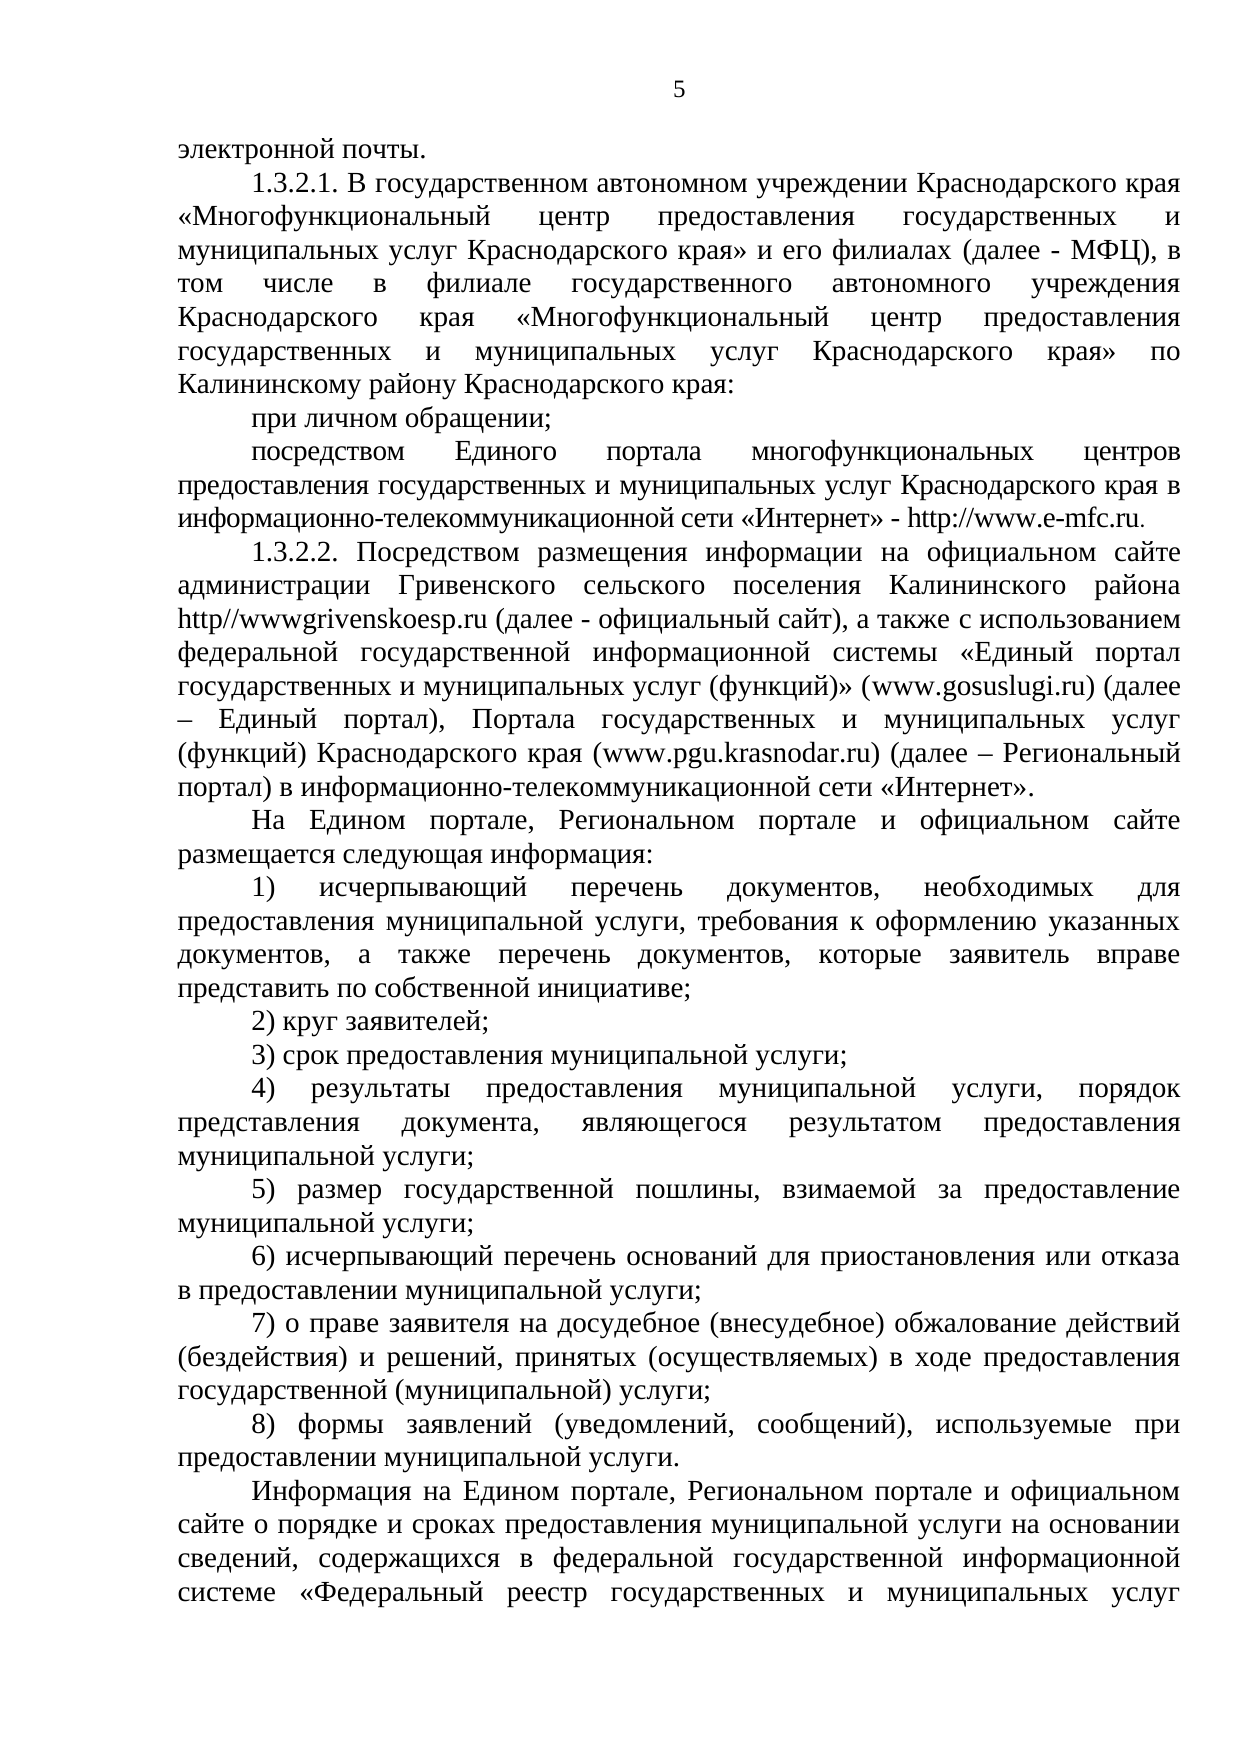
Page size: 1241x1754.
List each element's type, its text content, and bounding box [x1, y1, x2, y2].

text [177, 1473, 1181, 1607]
text посредством Единого портала многофункциональных центров предоставления государственных и муниципальных услуг Краснодарского края в информационно-телекоммуникационной сети «Интернет» - http://www.e-mfc.ru. [177, 433, 1181, 534]
text 2) круг заявителей; [177, 1003, 1181, 1037]
text 6) исчерпывающий перечень оснований для приостановления или отказа в предоставлении муниципальной услуги; [177, 1238, 1181, 1305]
text 7) о праве заявителя на досудебное (внесудебное) обжалование действий (бездействия) и решений, принятых (осуществляемых) в ходе предоставления государственной (муниципальной) услуги; [177, 1305, 1181, 1406]
text На Едином портале, Региональном портале и официальном сайте размещается следующая информация: [177, 802, 1181, 869]
text 5) размер государственной пошлины, взимаемой за предоставление муниципальной услуги; [177, 1171, 1181, 1238]
text 1.3.2.1. В государственном автономном учреждении Краснодарского края «Многофункциональный центр предоставления государственных и муниципальных услуг Краснодарского края» и его филиалах (далее - МФЦ), в том числе в филиале государственного автономного учреждения Краснодарского края «Многофункциональный центр предоставления государственных и муниципальных услуг Краснодарского края» по Калининскому району Краснодарского края: [177, 165, 1181, 400]
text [177, 131, 1181, 165]
text 1.3.2.2. Посредством размещения информации на официальном сайте администрации Гривенского сельского поселения Калининского района http//wwwgrivenskoesp.ru (далее - официальный сайт), а также с использованием федеральной государственной информационной системы «Единый портал государственных и муниципальных услуг (функций)» (www.gosuslugi.ru) (далее – Единый портал), Портала государственных и муниципальных услуг (функций) Краснодарского края (www.pgu.krasnodar.ru) (далее – Региональный портал) в информационно-телекоммуникационной сети «Интернет». [177, 534, 1181, 802]
text при личном обращении; [177, 400, 1181, 433]
text 8) формы заявлений (уведомлений, сообщений), используемые при предоставлении муниципальной услуги. [177, 1406, 1181, 1473]
text 4) результаты предоставления муниципальной услуги, порядок представления документа, являющегося результатом предоставления муниципальной услуги; [177, 1071, 1181, 1171]
text 3) срок предоставления муниципальной услуги; [177, 1037, 1181, 1071]
text 1) исчерпывающий перечень документов, необходимых для предоставления муниципальной услуги, требования к оформлению указанных документов, а также перечень документов, которые заявитель вправе представить по собственной инициативе; [177, 869, 1181, 1003]
